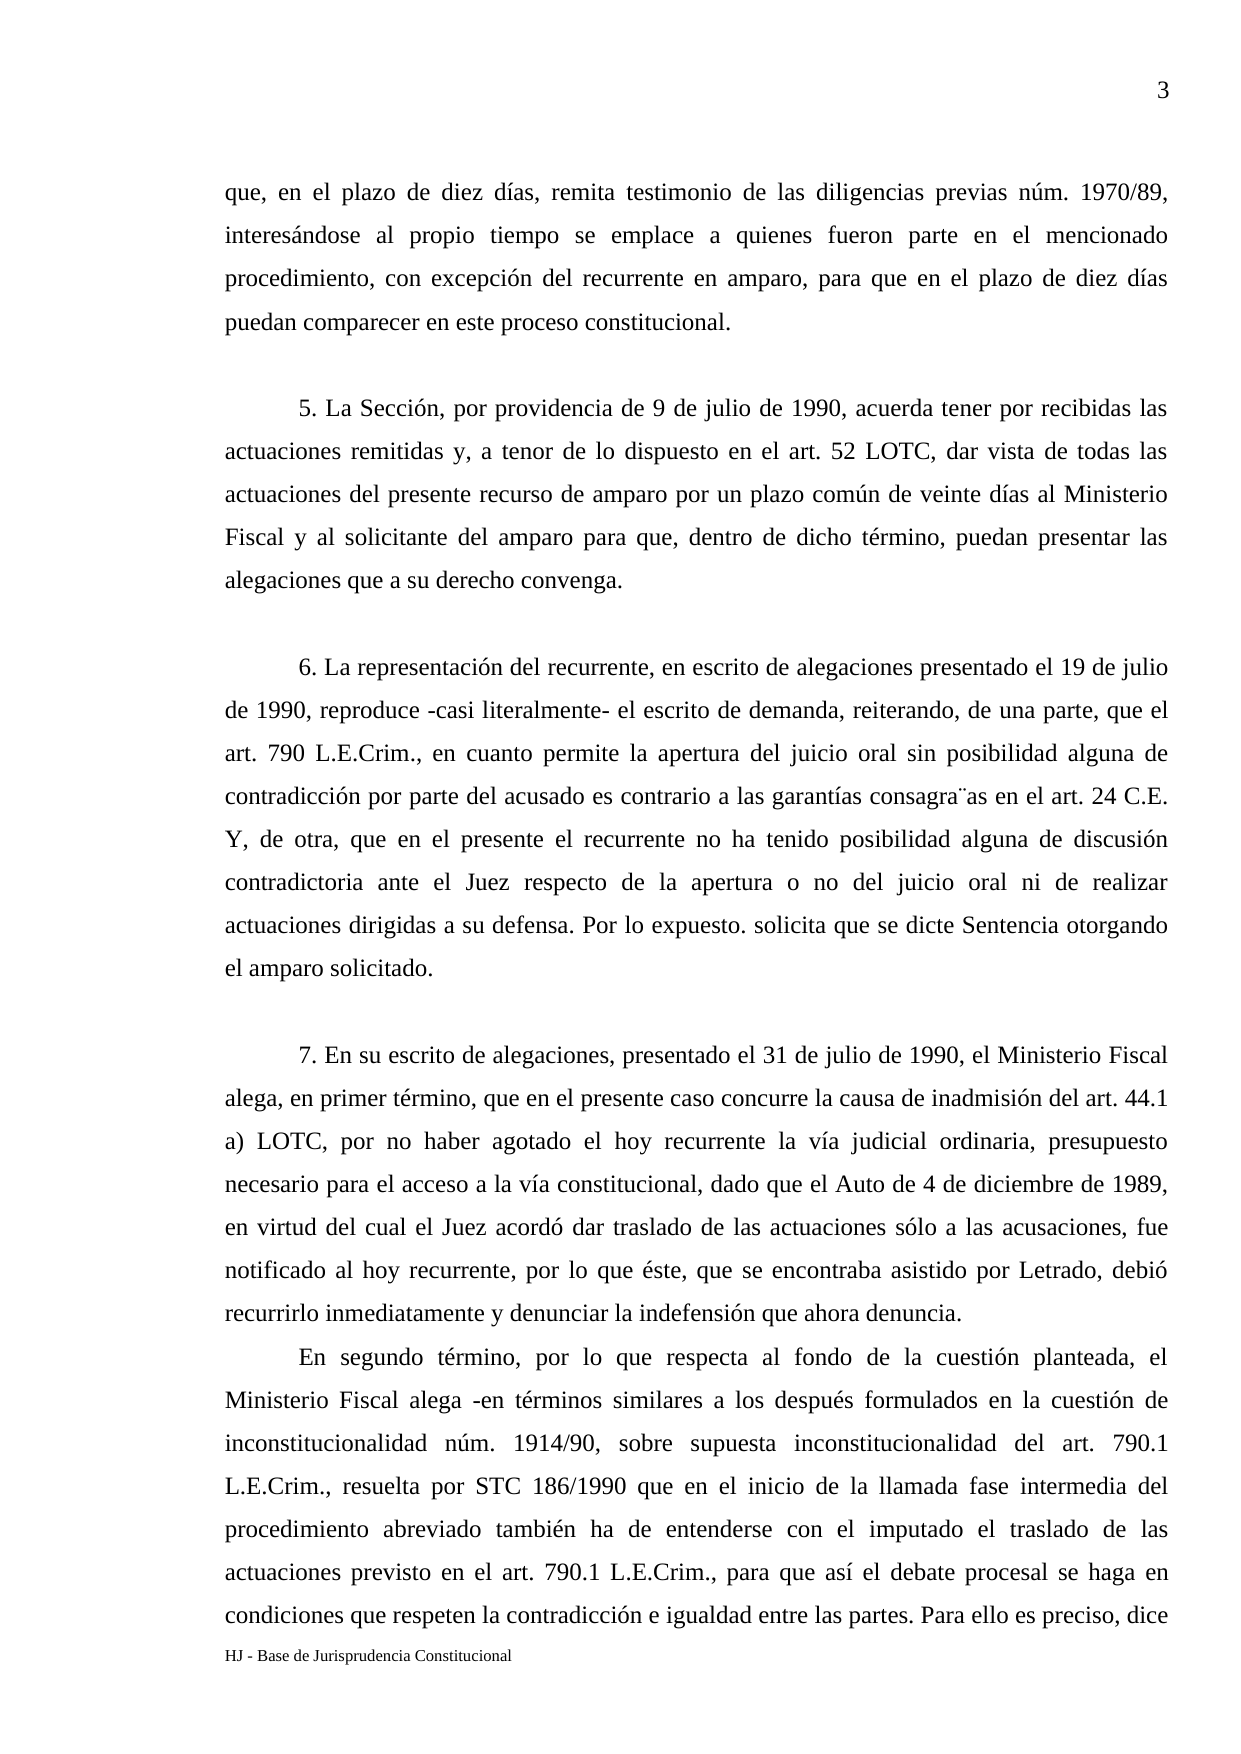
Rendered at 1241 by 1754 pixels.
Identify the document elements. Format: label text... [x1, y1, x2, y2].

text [224, 177, 1169, 335]
text 5. La Sección, por providencia de 9 de julio de 1990, acuerda tener por recibidas las actuaciones remitidas y, a tenor de lo dispuesto en el art. 52 LOTC, dar vista de todas las actuaciones del presente recurso de amparo por un plazo común de veinte días al Ministerio Fiscal y al solicitante del amparo para que, dentro de dicho término, puedan presentar las alegaciones que a su derecho convenga. [224, 393, 1169, 594]
text 6. La representación del recurrente, en escrito de alegaciones presentado el 19 de julio de 1990, reproduce -casi literalmente- el escrito de demanda, reiterando, de una parte, que el art. 790 L.E.Crim., en cuanto permite la apertura del juicio oral sin posibilidad alguna de contradicción por parte del acusado es contrario a las garantías consagra¨as en el art. 24 C.E. Y, de otra, que en el presente el recurrente no ha tenido posibilidad alguna de discusión contradictoria ante el Juez respecto de la apertura o no del juicio oral ni de realizar actuaciones dirigidas a su defensa. Por lo expuesto. solicita que se dicte Sentencia otorgando el amparo solicitado. [224, 652, 1169, 982]
text 7. En su escrito de alegaciones, presentado el 31 de julio de 1990, el Ministerio Fiscal alega, en primer término, que en el presente caso concurre la causa de inadmisión del art. 44.1 a) LOTC, por no haber agotado el hoy recurrente la vía judicial ordinaria, presupuesto necesario para el acceso a la vía constitucional, dado que el Auto de 4 de diciembre de 1989, en virtud del cual el Juez acordó dar traslado de las actuaciones sólo a las acusaciones, fue notificado al hoy recurrente, por lo que éste, que se encontraba asistido por Letrado, debió recurrirlo inmediatamente y denunciar la indefensión que ahora denuncia. [224, 1040, 1169, 1327]
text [224, 1342, 1169, 1629]
